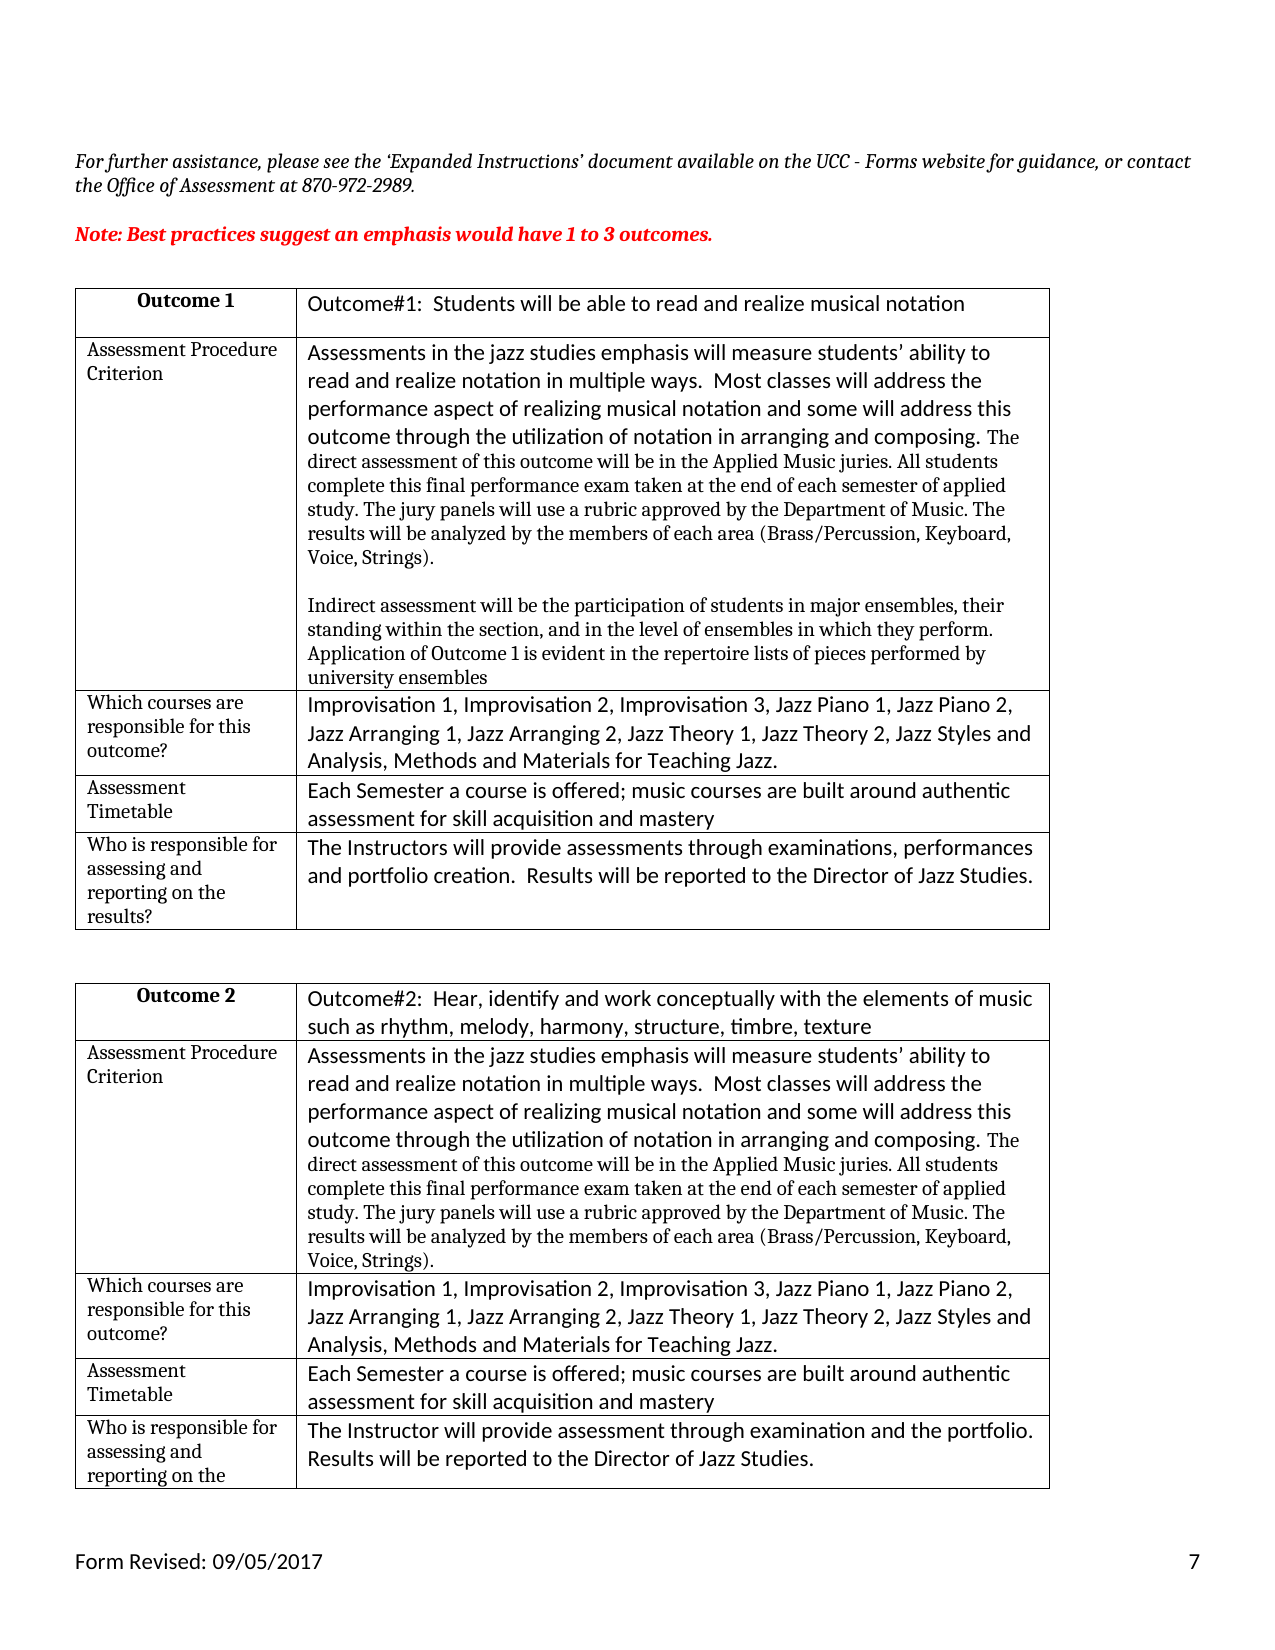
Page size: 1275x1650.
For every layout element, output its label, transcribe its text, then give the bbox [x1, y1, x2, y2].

table_cell Assessment Procedure Criterion [76, 338, 296, 689]
table_header Outcome 1 [76, 289, 296, 337]
table_header Outcome 2 [76, 984, 296, 1040]
table_cell The direct assessment of this outcome will be in the Applied Music juries. All students complete this final performance exam taken at the end of each semester of applied study. The jury panels will use a rubric approved by the Department of Music. The results will be analyzed by the members of each area (Brass/Percussion, Keyboard, Voice, Strings). [297, 1041, 1049, 1273]
table_cell Assessment Timetable [76, 1359, 296, 1415]
text For further assistance, please see the ‘Expanded Instructions’ document available on the UCC - Forms website for guidance, or contact the Office of Assessment at 870-972-2989. [75, 150, 1200, 198]
table_cell Assessment Procedure Criterion [76, 1041, 296, 1273]
table_cell Which courses are responsible for this outcome? [76, 691, 296, 775]
table_cell Who is responsible for assessing and reporting on the results? [76, 833, 296, 929]
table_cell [76, 1416, 296, 1488]
table_cell Assessment Timetable [76, 776, 296, 832]
text Note: Best practices suggest an emphasis would have 1 to 3 outcomes. [75, 223, 1200, 247]
table_cell The direct assessment of this outcome will be in the Applied Music juries. All students complete this final performance exam taken at the end of each semester of applied study. The jury panels will use a rubric approved by the Department of Music. The results will be analyzed by the members of each area (Brass/Percussion, Keyboard, Voice, Strings). Indirect assessment will be the participation of students in major ensembles, their standing within the section, and in the level of ensembles in which they perform. Application of Outcome 1 is evident in the repertoire lists of pieces performed by university ensembles [297, 338, 1049, 689]
table_cell Which courses are responsible for this outcome? [76, 1274, 296, 1358]
